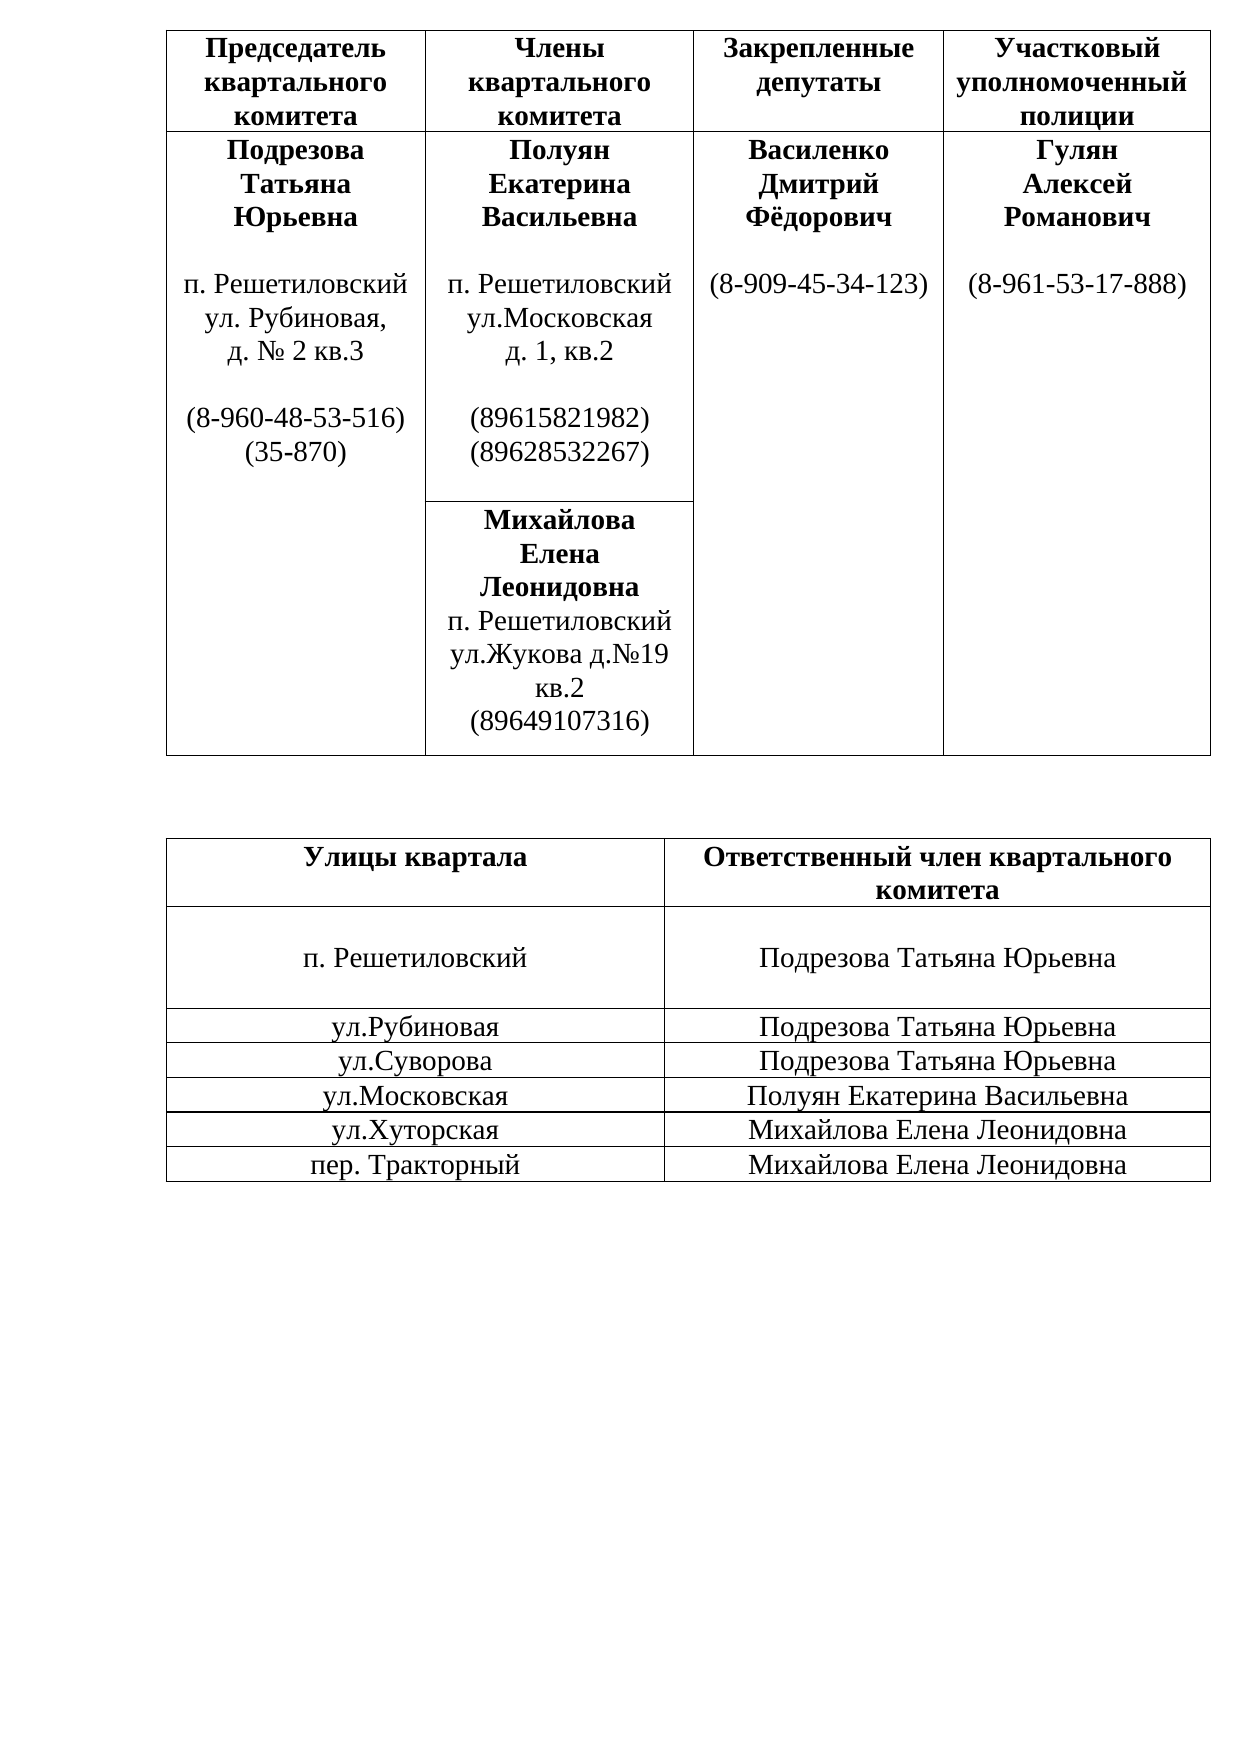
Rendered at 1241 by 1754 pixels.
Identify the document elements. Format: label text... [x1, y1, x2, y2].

table_header Улицы квартала [167, 839, 664, 906]
table_cell Василенко Дмитрий Фёдорович (8-909-45-34-123) [694, 132, 943, 755]
table_header Закрепленные депутаты [694, 31, 943, 131]
table_cell Подрезова Татьяна Юрьевна [665, 1009, 1210, 1042]
table_cell ул.Хуторская [167, 1113, 664, 1146]
table_cell Михайлова Елена Леонидовна п. Решетиловский ул.Жукова д.№19 кв.2 (89649107316) [426, 502, 693, 755]
table_cell пер. Тракторный [167, 1147, 664, 1181]
table_cell Подрезова Татьяна Юрьевна [665, 907, 1210, 1008]
table_cell Подрезова Татьяна Юрьевна п. Решетиловский ул. Рубиновая, д. № 2 кв.3 (8-960-48-53-516) (35-870) [167, 132, 425, 755]
table_cell ул.Рубиновая [167, 1009, 664, 1042]
table_cell Полуян Екатерина Васильевна п. Решетиловский ул.Московская д. 1, кв.2 (89615821982) (89628532267) [426, 132, 693, 501]
table_cell Гулян Алексей Романович (8-961-53-17-888) [944, 132, 1210, 755]
table_cell Полуян Екатерина Васильевна [665, 1078, 1210, 1111]
table_cell ул.Суворова [167, 1043, 664, 1077]
table_header Ответственный член квартального комитета [665, 839, 1210, 906]
table_cell ул.Московская [167, 1078, 664, 1111]
table_header Члены квартального комитета [426, 31, 693, 131]
table_cell Михайлова Елена Леонидовна [665, 1113, 1210, 1146]
table_header Участковый уполномоченный полиции [944, 31, 1210, 131]
table_cell п. Решетиловский [167, 907, 664, 1008]
table_header Председатель квартального комитета [167, 31, 425, 131]
table_cell Подрезова Татьяна Юрьевна [665, 1043, 1210, 1077]
table_cell Михайлова Елена Леонидовна [665, 1147, 1210, 1181]
